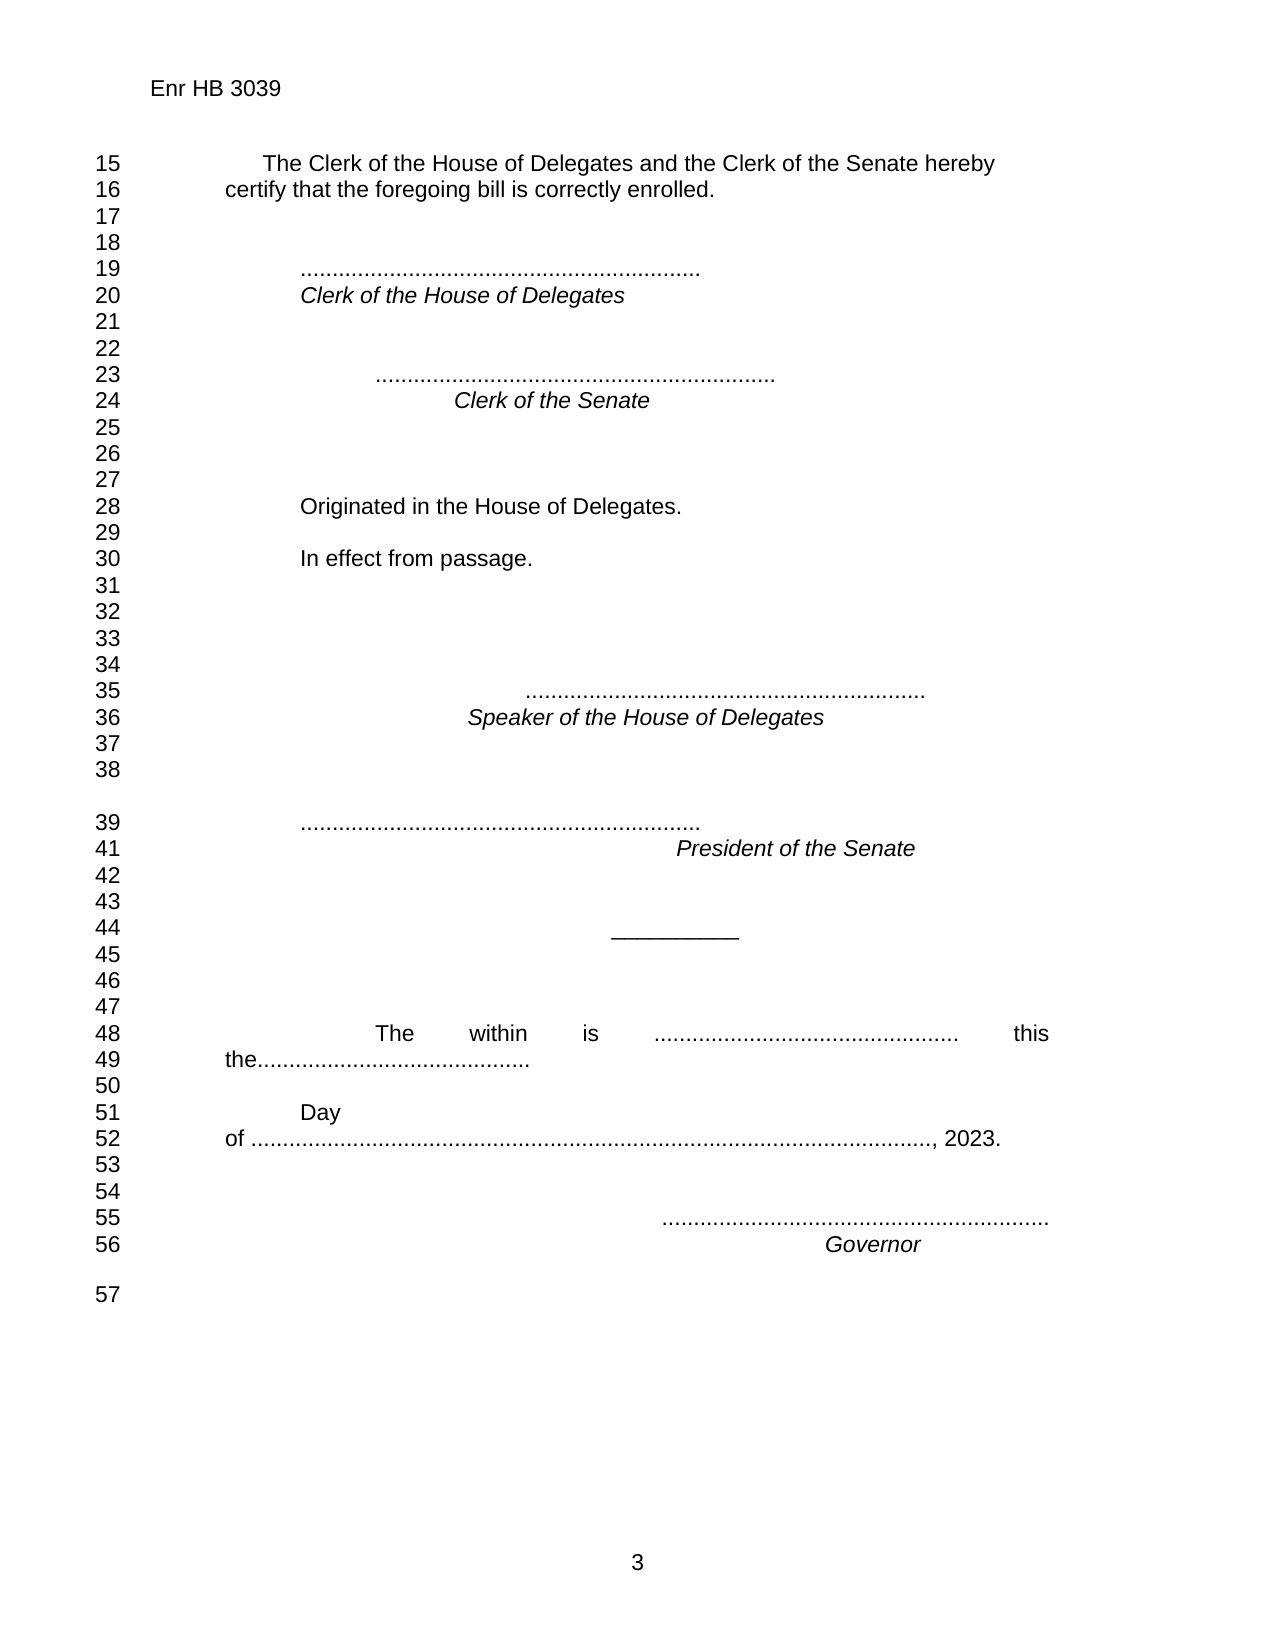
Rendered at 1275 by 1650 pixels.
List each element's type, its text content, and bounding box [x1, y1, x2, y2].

text ............................................................... [225, 782, 1050, 835]
text In effect from passage. [225, 545, 1050, 572]
text ............................................................... [225, 361, 1050, 387]
text Originated in the House of Delegates. [225, 493, 1050, 519]
text President of the Senate [150, 835, 1050, 862]
text __________ [225, 914, 1050, 941]
text The within is ................................................ this the........................................... [225, 1020, 1050, 1072]
text The Clerk of the House of Delegates and the Clerk of the Senate hereby certify that the foregoing bill is correctly enrolled. [225, 150, 1050, 203]
text Clerk of the Senate [225, 387, 1050, 413]
text ............................................................... [225, 677, 1050, 703]
text ............................................................. [225, 1204, 1050, 1231]
text Speaker of the House of Delegates [150, 703, 1050, 730]
text ............................................................... [225, 255, 1050, 282]
text Governor [150, 1231, 1125, 1257]
text Clerk of the House of Delegates [225, 282, 1050, 308]
text Day of ..........................................................................................................., 2023. [225, 1099, 1050, 1151]
